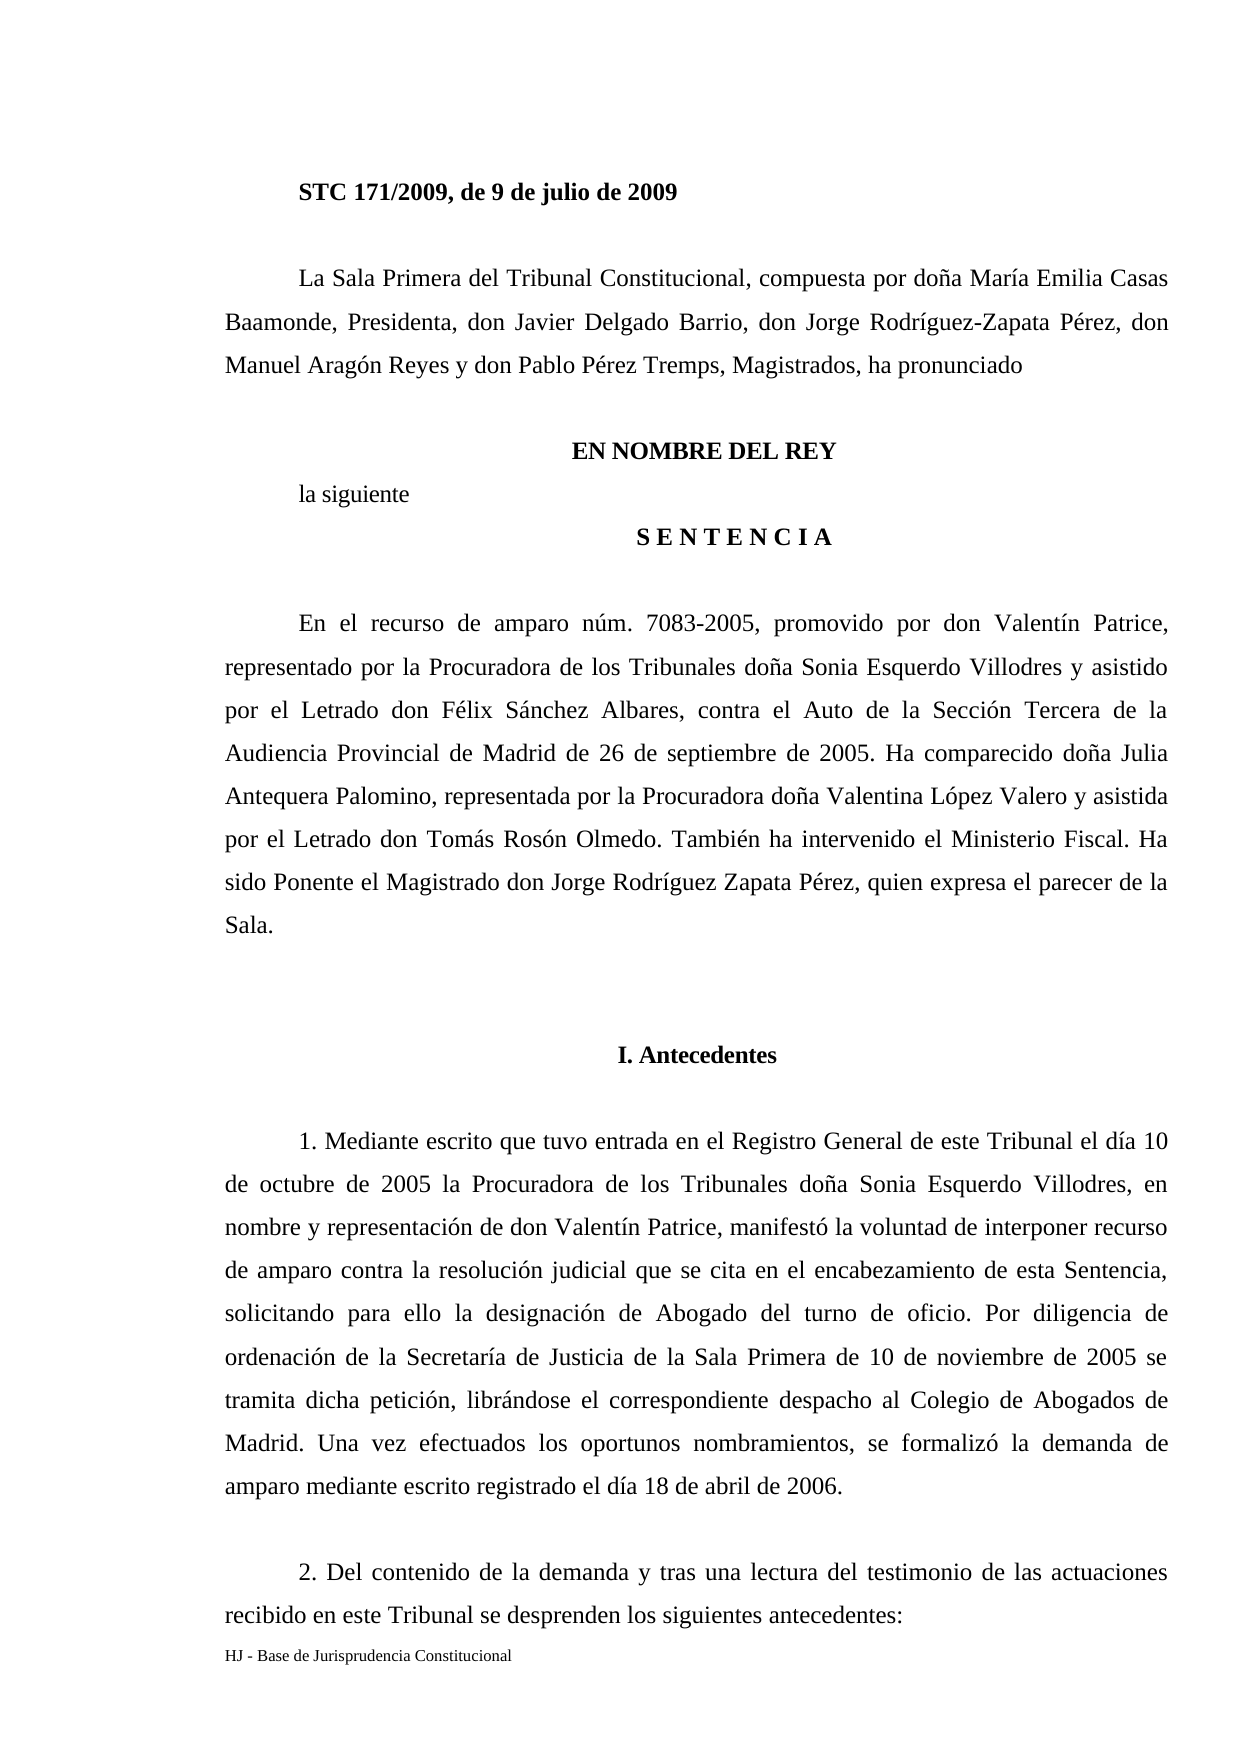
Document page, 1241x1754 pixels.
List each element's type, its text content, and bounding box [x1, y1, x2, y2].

text STC 171/2009, de 9 de julio de 2009 [224, 177, 1169, 206]
text S E N T E N C I A [224, 522, 1169, 551]
text En el recurso de amparo núm. 7083-2005, promovido por don Valentín Patrice, representado por la Procuradora de los Tribunales doña Sonia Esquerdo Villodres y asistido por el Letrado don Félix Sánchez Albares, contra el Auto de la Sección Tercera de la Audiencia Provincial de Madrid de 26 de septiembre de 2005. Ha comparecido doña Julia Antequera Palomino, representada por la Procuradora doña Valentina López Valero y asistida por el Letrado don Tomás Rosón Olmedo. También ha intervenido el Ministerio Fiscal. Ha sido Ponente el Magistrado don Jorge Rodríguez Zapata Pérez, quien expresa el parecer de la Sala. [224, 608, 1169, 939]
text I. Antecedentes [224, 1040, 1169, 1068]
text la siguiente [224, 479, 1110, 508]
text 2. Del contenido de la demanda y tras una lectura del testimonio de las actuaciones recibido en este Tribunal se desprenden los siguientes antecedentes: [224, 1557, 1169, 1629]
text 1. Mediante escrito que tuvo entrada en el Registro General de este Tribunal el día 10 de octubre de 2005 la Procuradora de los Tribunales doña Sonia Esquerdo Villodres, en nombre y representación de don Valentín Patrice, manifestó la voluntad de interponer recurso de amparo contra la resolución judicial que se cita en el encabezamiento de esta Sentencia, solicitando para ello la designación de Abogado del turno de oficio. Por diligencia de ordenación de la Secretaría de Justicia de la Sala Primera de 10 de noviembre de 2005 se tramita dicha petición, librándose el correspondiente despacho al Colegio de Abogados de Madrid. Una vez efectuados los oportunos nombramientos, se formalizó la demanda de amparo mediante escrito registrado el día 18 de abril de 2006. [224, 1126, 1169, 1500]
text EN NOMBRE DEL REY [224, 436, 1110, 465]
text La Sala Primera del Tribunal Constitucional, compuesta por doña María Emilia Casas Baamonde, Presidenta, don Javier Delgado Barrio, don Jorge Rodríguez-Zapata Pérez, don Manuel Aragón Reyes y don Pablo Pérez Tremps, Magistrados, ha pronunciado [224, 263, 1169, 378]
